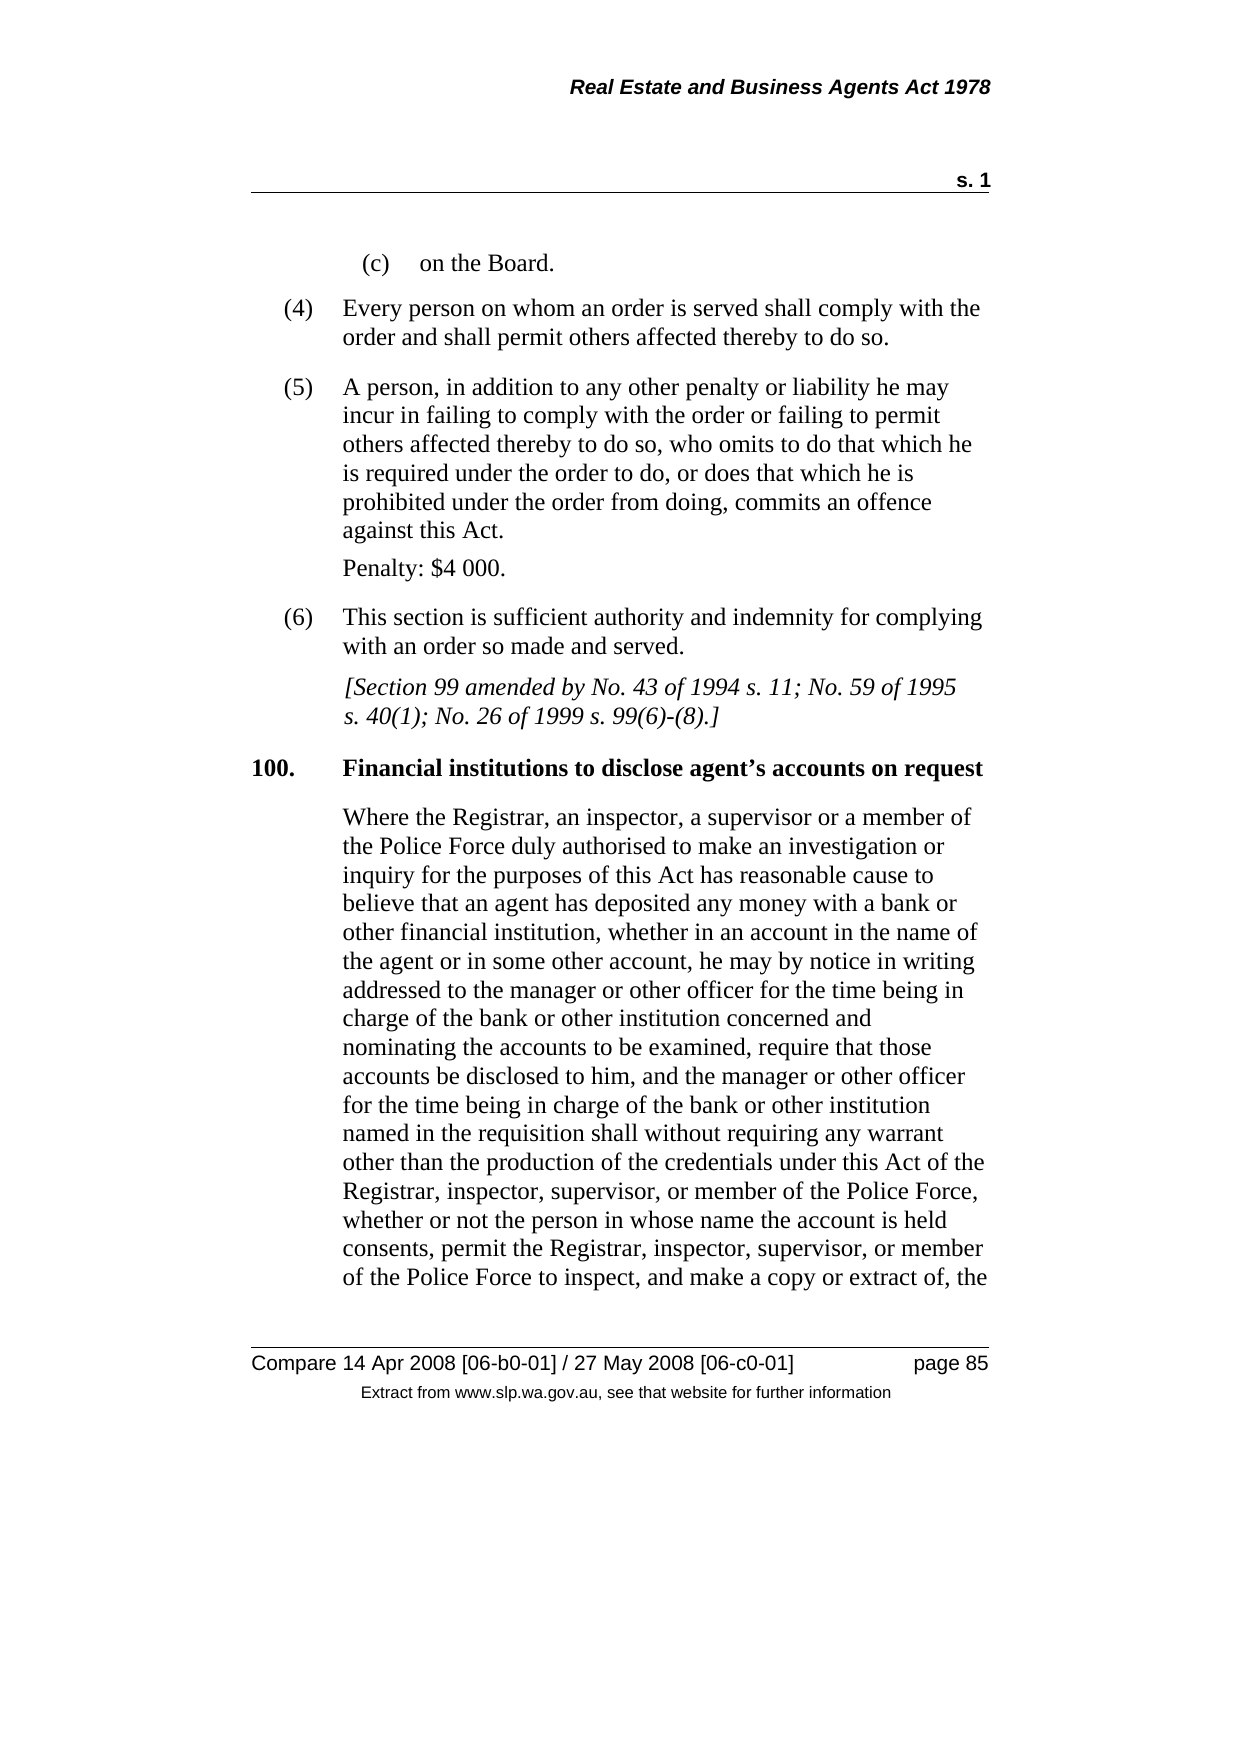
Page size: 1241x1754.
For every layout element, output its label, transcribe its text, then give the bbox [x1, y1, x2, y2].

text (5) A person, in addition to any other penalty or liability he may incur in failing to comply with the order or failing to permit others affected thereby to do so, who omits to do that which he is required under the order to do, or does that which he is prohibited under the order from doing, commits an offence against this Act. [251, 372, 989, 544]
text (4) Every person on whom an order is served shall comply with the order and shall permit others affected thereby to do so. [251, 293, 989, 351]
text [Section 99 amended by No. 43 of 1994 s. 11; No. 59 of 1995 s. 40(1); No. 26 of 1999 s. 99(6)-(8).] [251, 672, 989, 730]
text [251, 802, 989, 1291]
text Penalty: $4 000. [251, 553, 989, 581]
text (c) on the Board. [251, 248, 989, 277]
text (6) This section is sufficient authority and indemnity for complying with an order so made and served. [251, 602, 989, 660]
subtitle 100. Financial institutions to disclose agent’s accounts on request [251, 753, 989, 781]
